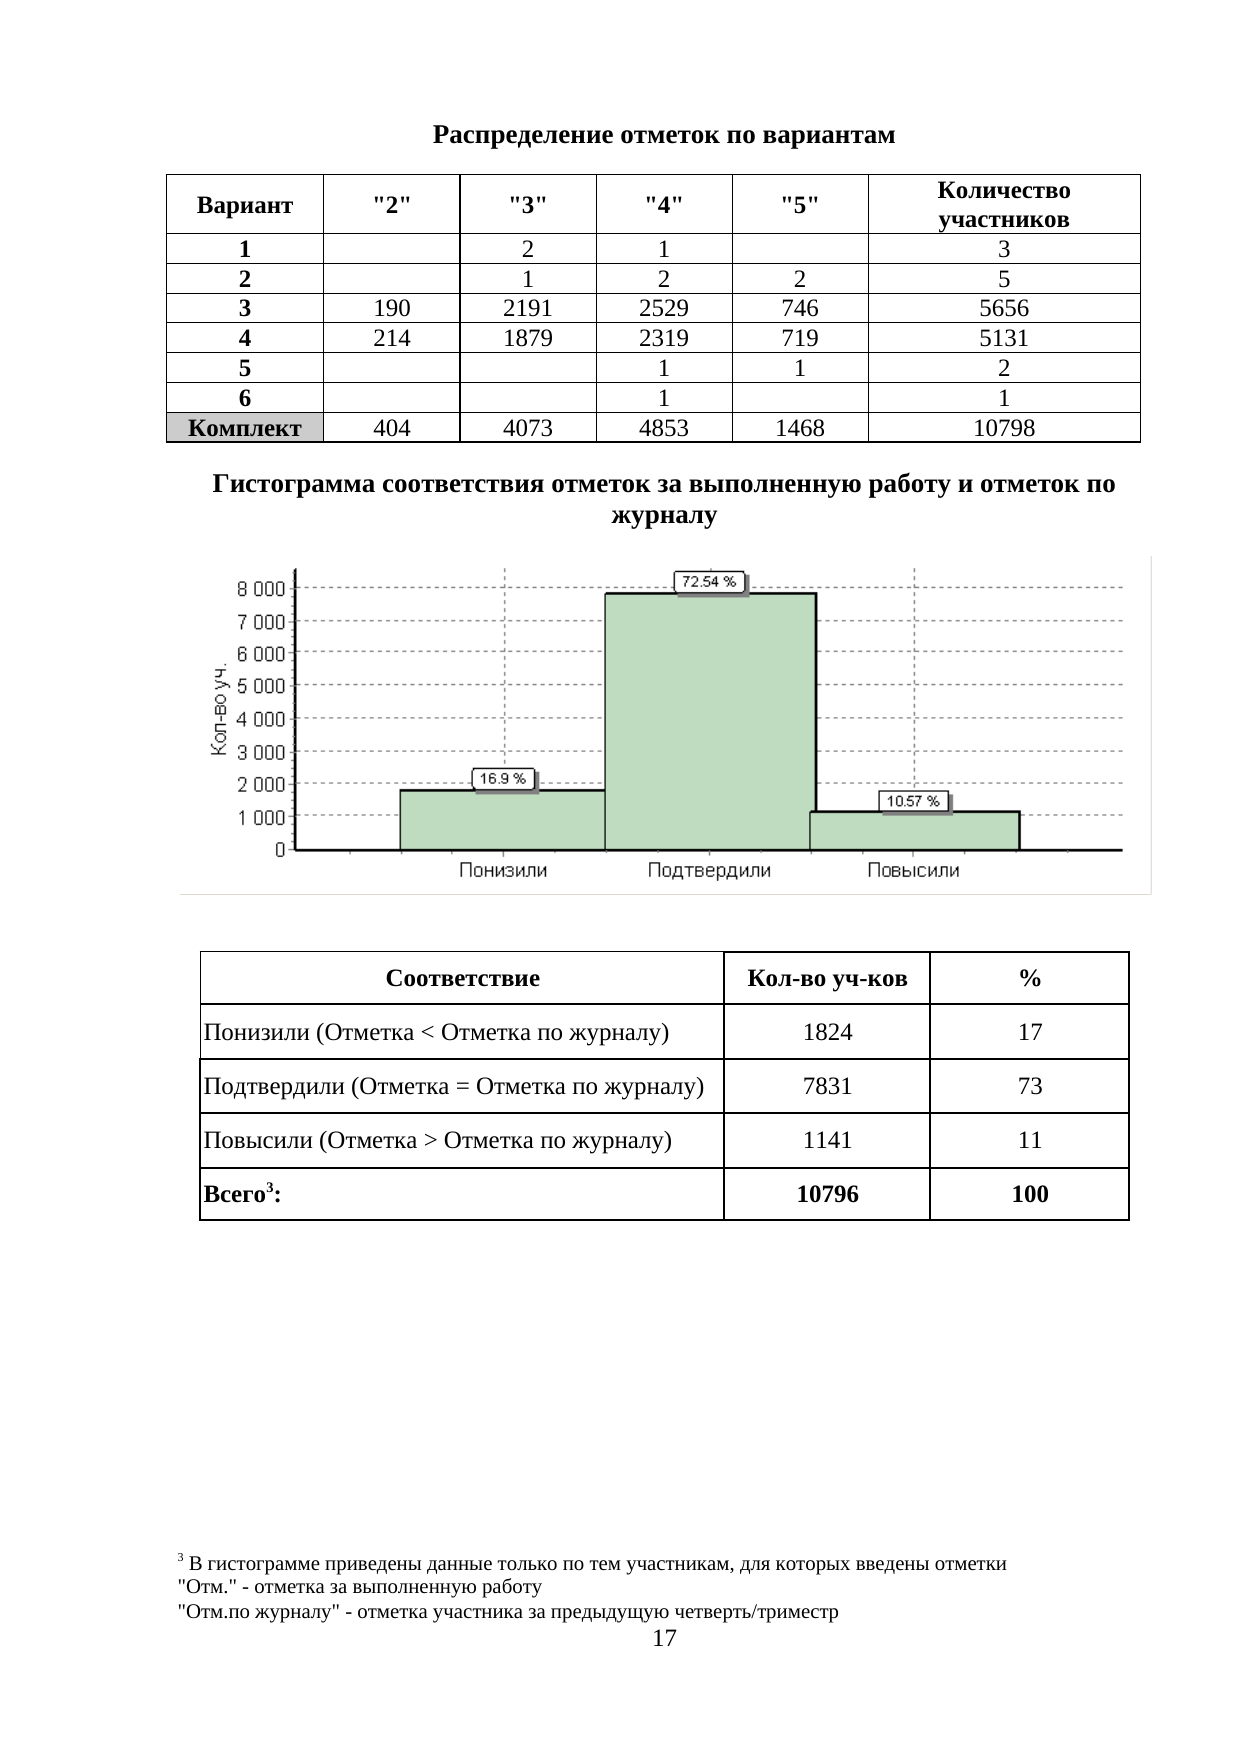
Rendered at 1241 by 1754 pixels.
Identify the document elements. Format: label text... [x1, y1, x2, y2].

table_cell 2191 [461, 294, 596, 322]
table_cell 2 [461, 234, 596, 263]
table_header "4" [597, 175, 732, 233]
table_header % [931, 953, 1128, 1003]
table_cell 1824 [725, 1005, 929, 1058]
table_cell [324, 383, 459, 412]
table_cell 5 [869, 264, 1140, 292]
table_cell [733, 383, 868, 412]
table_cell 1 [597, 353, 732, 382]
table_header Количество участников [869, 175, 1140, 233]
table_header Вариант [167, 175, 323, 233]
table_cell 4853 [597, 413, 732, 441]
table_cell [733, 234, 868, 263]
table_cell 1 [869, 383, 1140, 412]
table_cell 5656 [869, 294, 1140, 322]
table_header "3" [461, 175, 596, 233]
table_cell 2 [167, 264, 323, 292]
table_cell 3 [869, 234, 1140, 263]
table_cell Комплект [167, 413, 323, 441]
table_cell 5131 [869, 323, 1140, 352]
table_cell 2529 [597, 294, 732, 322]
table_cell 1 [597, 234, 732, 263]
table_cell 214 [324, 323, 459, 352]
table_cell 2 [597, 264, 732, 292]
table_cell 1 [461, 264, 596, 292]
table_cell 719 [733, 323, 868, 352]
table_cell 2 [733, 264, 868, 292]
table_cell 1 [167, 234, 323, 263]
table_cell 1879 [461, 323, 596, 352]
table_cell 11 [931, 1114, 1128, 1167]
table_cell 1 [597, 383, 732, 412]
table_cell 1 [733, 353, 868, 382]
table_cell [324, 234, 459, 263]
table_cell Повысили (Отметка > Отметка по журналу) [201, 1114, 723, 1167]
table_cell 404 [324, 413, 459, 441]
table_cell 6 [167, 383, 323, 412]
table_cell Понизили (Отметка < Отметка по журналу) [201, 1005, 723, 1058]
table_cell 746 [733, 294, 868, 322]
table_cell 100 [931, 1169, 1128, 1218]
table_cell 1141 [725, 1114, 929, 1167]
table_cell Всего: [201, 1169, 723, 1218]
table_cell 4 [167, 323, 323, 352]
table_cell [324, 353, 459, 382]
table_cell Подтвердили (Отметка = Отметка по журналу) [201, 1060, 723, 1112]
table_cell 5 [167, 353, 323, 382]
table_cell 10796 [725, 1169, 929, 1218]
text Гистограмма соответствия отметок за выполненную работу и отметок по журналу [177, 467, 1152, 530]
table_cell 2 [869, 353, 1140, 382]
picture [180, 556, 1154, 897]
text Распределение отметок по вариантам [177, 118, 1152, 149]
table_cell 10798 [869, 413, 1140, 441]
table_cell 190 [324, 294, 459, 322]
table_cell 7831 [725, 1060, 929, 1112]
table_header "5" [733, 175, 868, 233]
table_cell 1468 [733, 413, 868, 441]
table_cell 4073 [461, 413, 596, 441]
table_header Соответствие [201, 952, 723, 1003]
table_cell 3 [167, 294, 323, 322]
table_header "2" [324, 175, 459, 233]
table_cell [324, 264, 459, 292]
table_cell 17 [931, 1005, 1128, 1058]
table_cell [461, 383, 596, 412]
table_cell 73 [931, 1060, 1128, 1112]
table_header Кол-во уч-ков [725, 953, 929, 1003]
table_cell 2319 [597, 323, 732, 352]
table_cell [461, 353, 596, 382]
